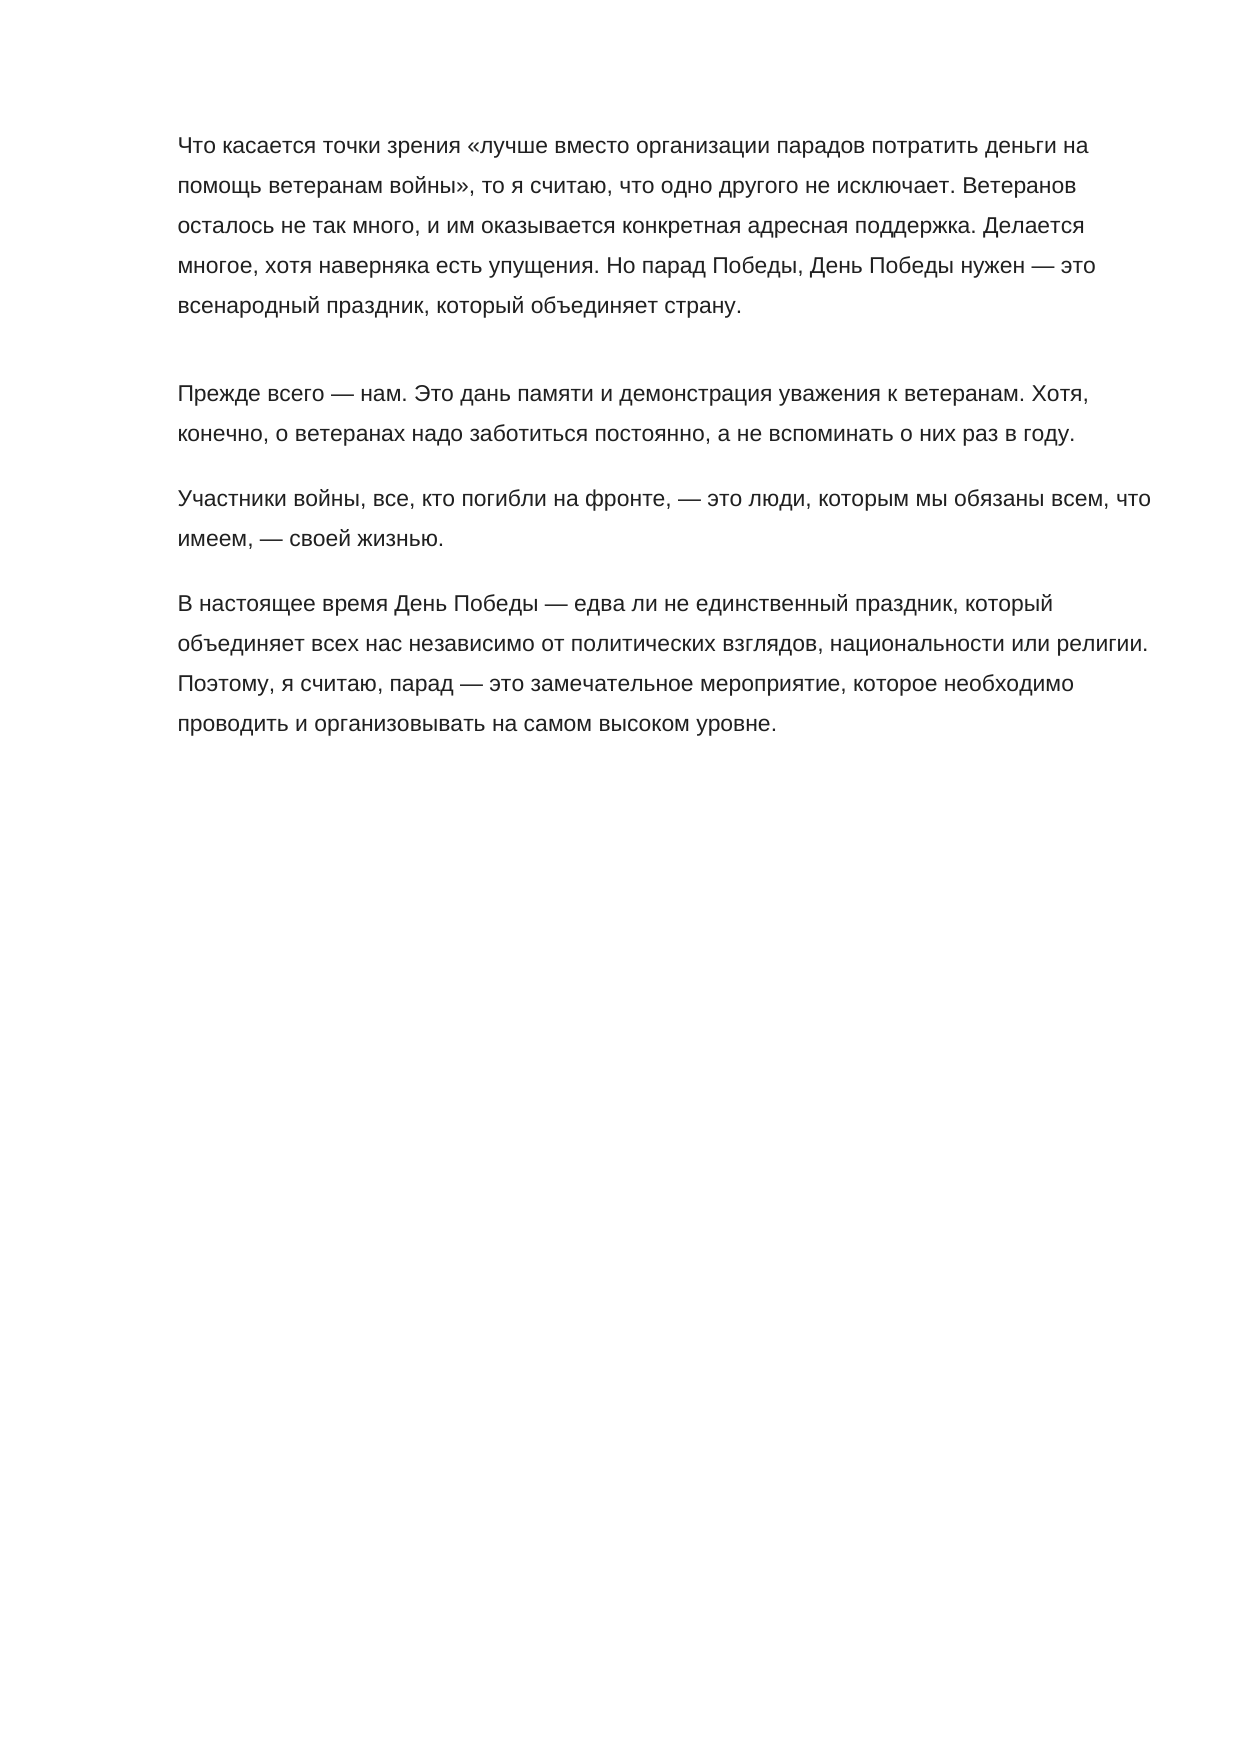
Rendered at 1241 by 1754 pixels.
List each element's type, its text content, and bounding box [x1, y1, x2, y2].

text Участники войны, все, кто погибли на фронте, — это люди, которым мы обязаны всем, что имеем, — своей жизнью. [177, 471, 1152, 551]
text Прежде всего — нам. Это дань памяти и демонстрация уважения к ветеранам. Хотя, конечно, о ветеранах надо заботиться постоянно, а не вспоминать о них раз в году. [177, 366, 1152, 446]
text Что касается точки зрения «лучше вместо организации парадов потратить деньги на помощь ветеранам войны», то я считаю, что одно другого не исключает. Ветеранов осталось не так много, и им оказывается конкретная адресная поддержка. Делается многое, хотя наверняка есть упущения. Но парад Победы, День Победы нужен — это всенародный праздник, который объединяет страну. [177, 118, 1152, 318]
text В настоящее время День Победы — едва ли не единственный праздник, который объединяет всех нас независимо от политических взглядов, национальности или религии. Поэтому, я считаю, парад — это замечательное мероприятие, которое необходимо проводить и организовывать на самом высоком уровне. [177, 576, 1152, 736]
